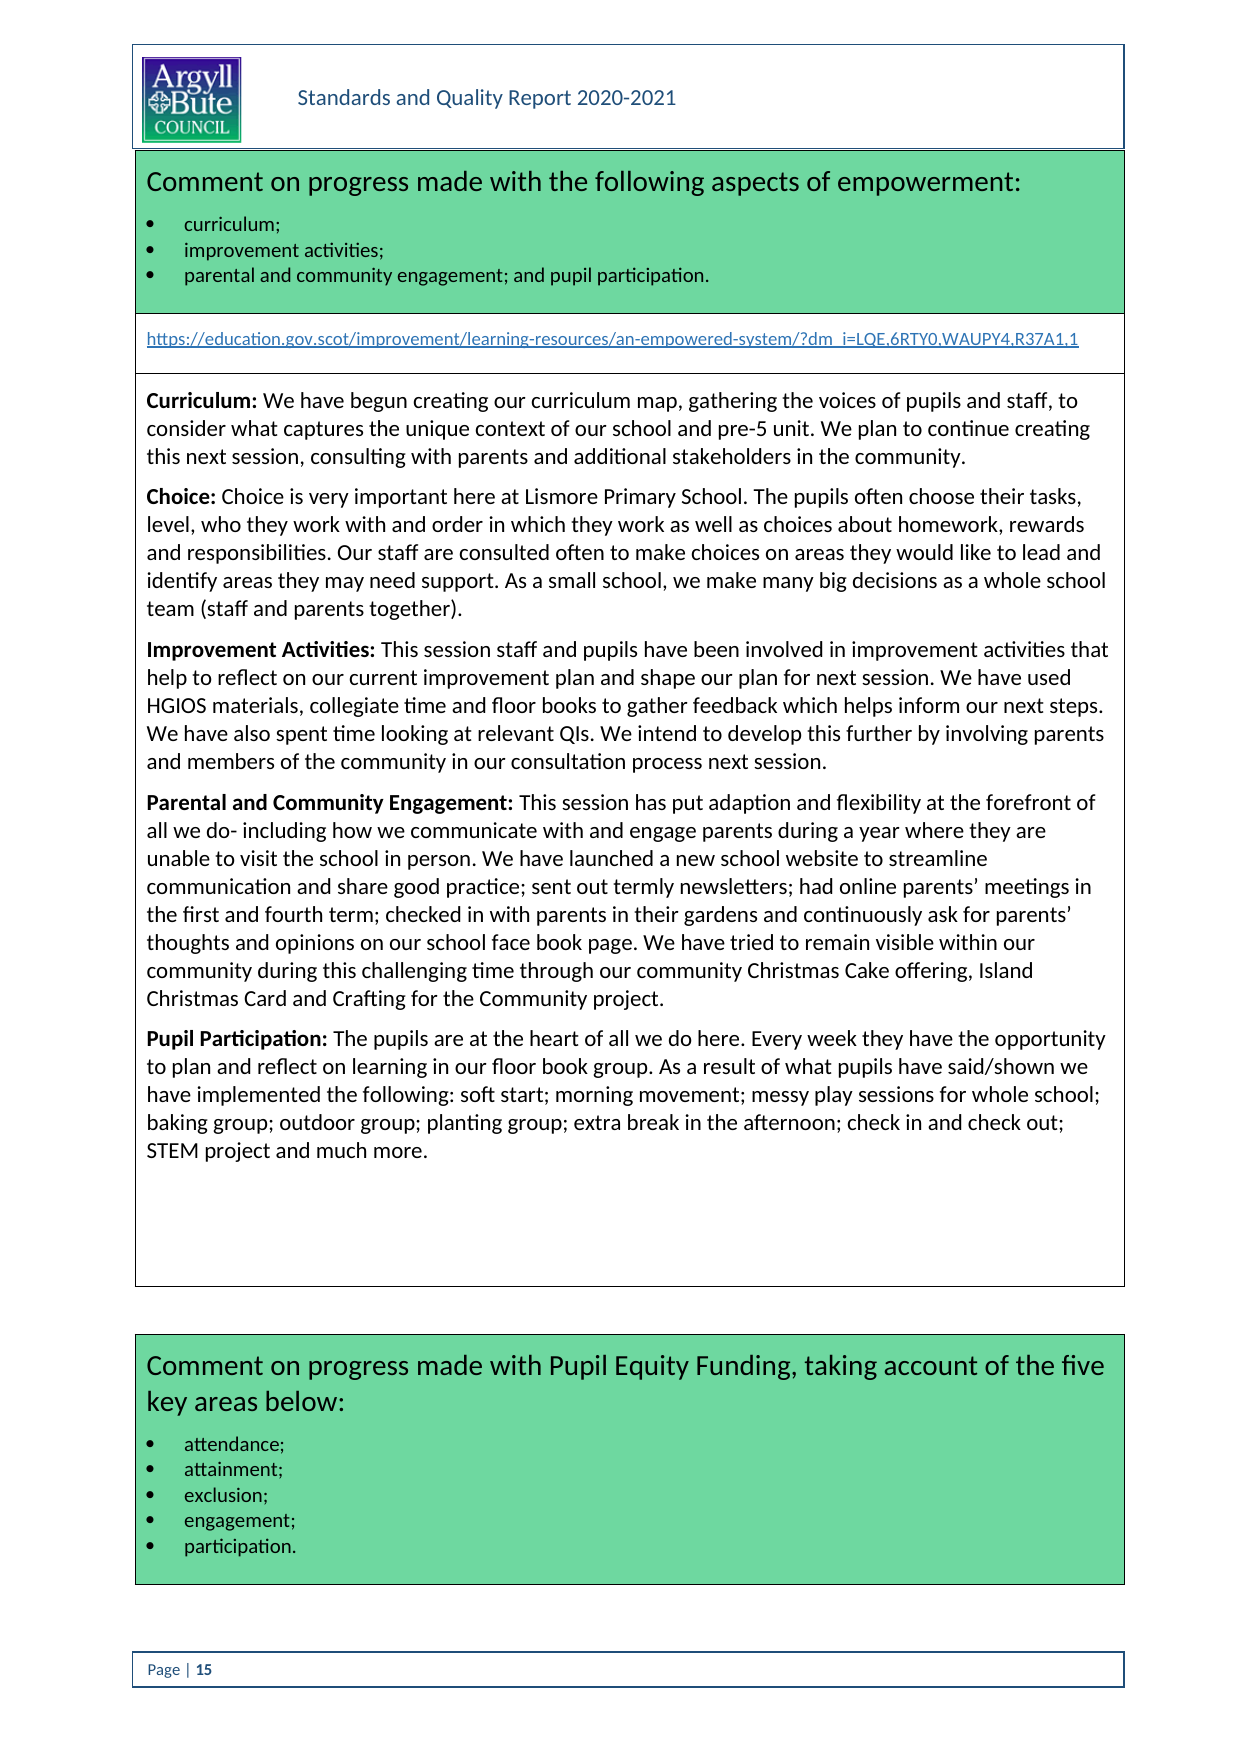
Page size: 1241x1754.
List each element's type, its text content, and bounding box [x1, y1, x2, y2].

picture [142, 57, 242, 143]
table_header Comment on progress made with Pupil Equity Funding, taking account of the five key areas below: attendance; attainment; exclusion; engagement; participation. [136, 1335, 1124, 1584]
table_header Comment on progress made with the following aspects of empowerment: curriculum; improvement activities; parental and community engagement; and pupil participation. [136, 151, 1124, 313]
table_cell Curriculum: We have begun creating our curriculum map, gathering the voices of pupils and staff, to consider what captures the unique context of our school and pre-5 unit. We plan to continue creating this next session, consulting with parents and additional stakeholders in the community. Choice: Choice is very important here at Lismore Primary School. The pupils often choose their tasks, level, who they work with and order in which they work as well as choices about homework, rewards and responsibilities. Our staff are consulted often to make choices on areas they would like to lead and identify areas they may need support. As a small school, we make many big decisions as a whole school team (staff and parents together). Improvement Activities: This session staff and pupils have been involved in improvement activities that help to reflect on our current improvement plan and shape our plan for next session. We have used HGIOS materials, collegiate time and floor books to gather feedback which helps inform our next steps. We have also spent time looking at relevant QIs. We intend to develop this further by involving parents and members of the community in our consultation process next session. Parental and Community Engagement: This session has put adaption and flexibility at the forefront of all we do- including how we communicate with and engage parents during a year where they are unable to visit the school in person. We have launched a new school website to streamline communication and share good practice; sent out termly newsletters; had online parents’ meetings in the first and fourth term; checked in with parents in their gardens and continuously ask for parents’ thoughts and opinions on our school face book page. We have tried to remain visible within our community during this challenging time through our community Christmas Cake offering, Island Christmas Card and Crafting for the Community project. Pupil Participation: The pupils are at the heart of all we do here. Every week they have the opportunity to plan and reflect on learning in our floor book group. As a result of what pupils have said/shown we have implemented the following: soft start; morning movement; messy play sessions for whole school; baking group; outdoor group; planting group; extra break in the afternoon; check in and check out; STEM project and much more. [136, 374, 1124, 1286]
table_cell https://education.gov.scot/improvement/learning-resources/an-empowered-system/?dm_i=LQE,6RTY0,WAUPY4,R37A1,1 [136, 314, 1124, 372]
